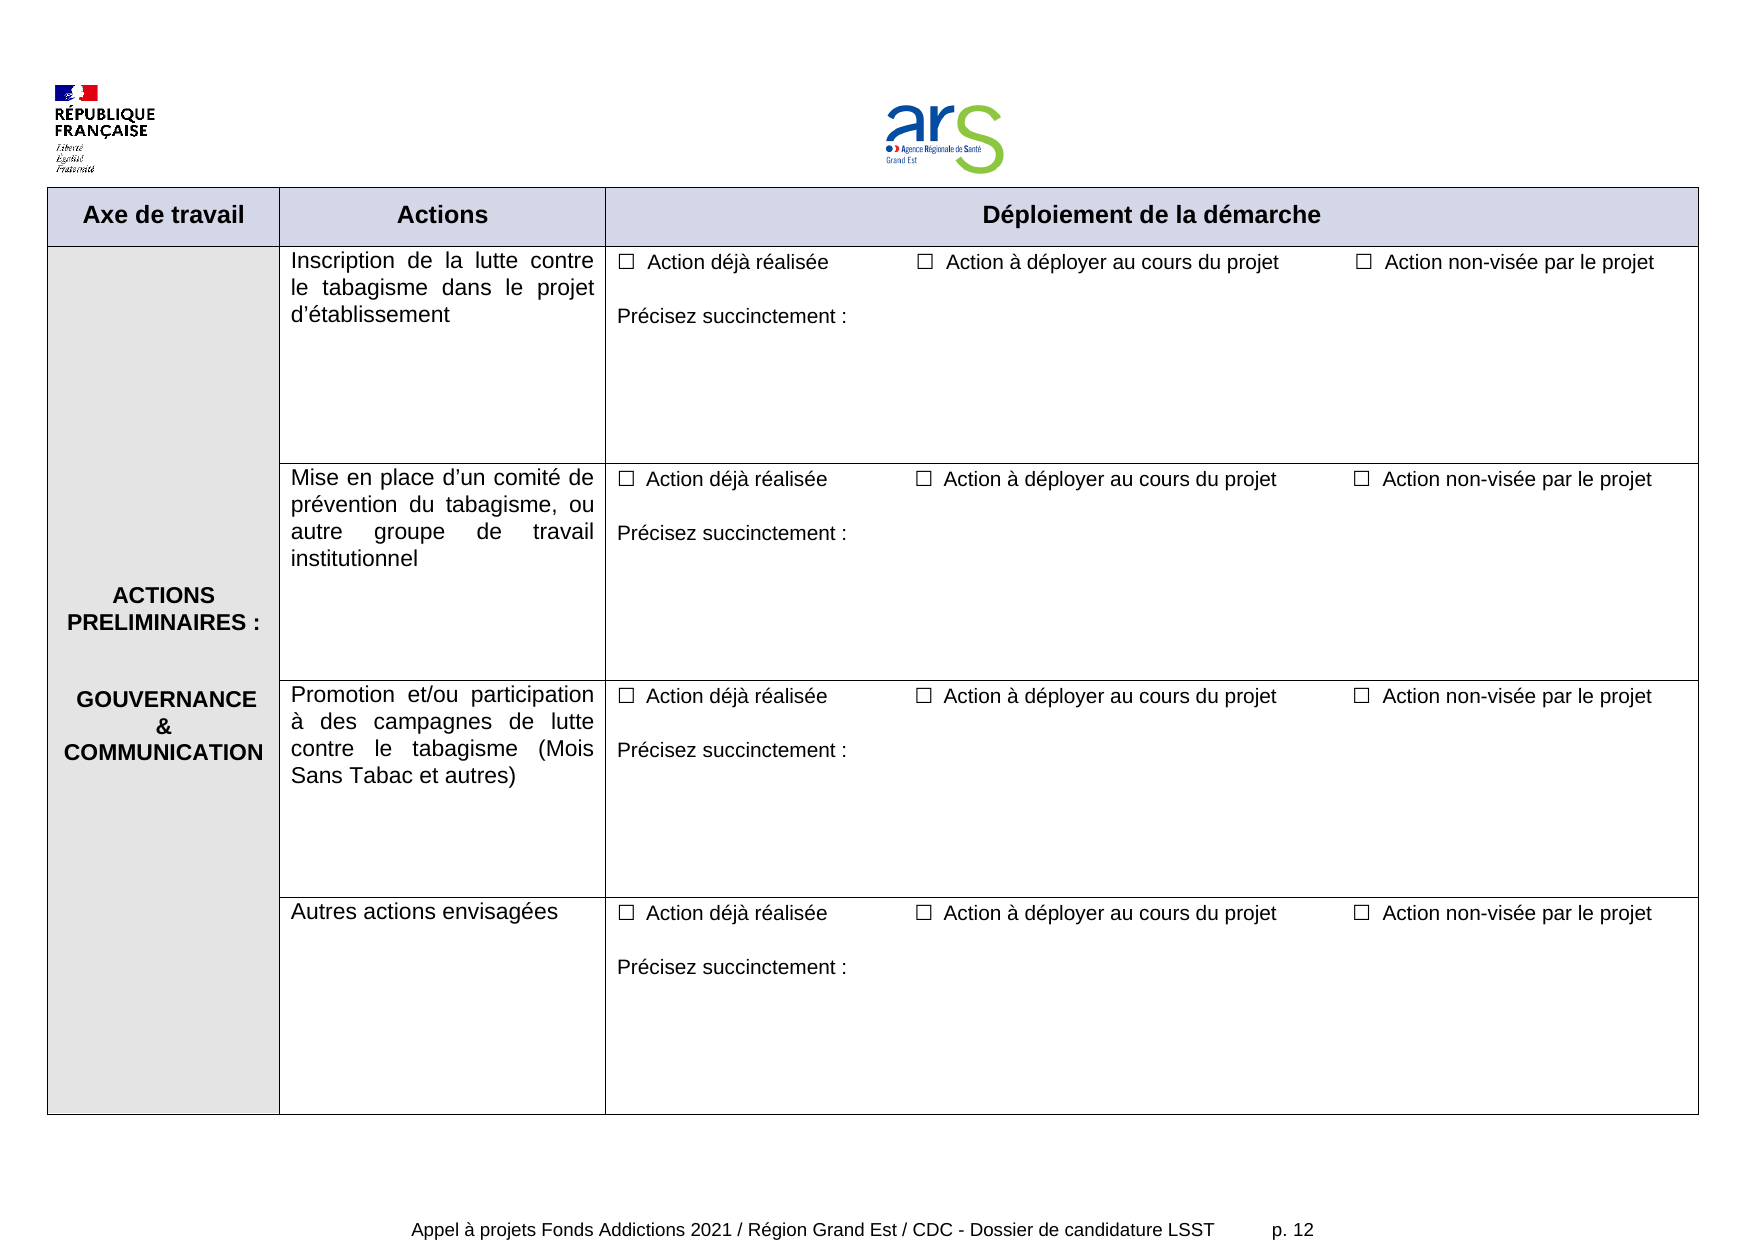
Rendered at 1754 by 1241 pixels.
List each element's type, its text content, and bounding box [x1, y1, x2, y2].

table_cell Promotion et/ou participation à des campagnes de lutte contre le tabagisme (Mois Sans Tabac et autres) [280, 681, 605, 897]
table_cell Mise en place d’un comité de prévention du tabagisme, ou autre groupe de travail institutionnel [280, 464, 605, 680]
table_header Actions [280, 188, 605, 246]
picture [868, 91, 1015, 182]
table_cell Action déjà réalisée Action à déployer au cours du projet Action non-visée par le projet Précisez succinctement : [606, 898, 1698, 1113]
table_cell Action déjà réalisée Action à déployer au cours du projet Action non-visée par le projet Précisez succinctement : [606, 247, 1698, 463]
table_cell Autres actions envisagées [280, 898, 605, 1113]
table_cell ACTIONS PRELIMINAIRES : GOUVERNANCE & COMMUNICATION [48, 247, 279, 1113]
picture [46, 77, 163, 177]
table_header Déploiement de la démarche [606, 188, 1698, 246]
table_cell Action déjà réalisée Action à déployer au cours du projet Action non-visée par le projet Précisez succinctement : [606, 464, 1698, 680]
table_cell Action déjà réalisée Action à déployer au cours du projet Action non-visée par le projet Précisez succinctement : [606, 681, 1698, 897]
table_cell Inscription de la lutte contre le tabagisme dans le projet d’établissement [280, 247, 605, 463]
table_header Axe de travail [48, 188, 279, 246]
